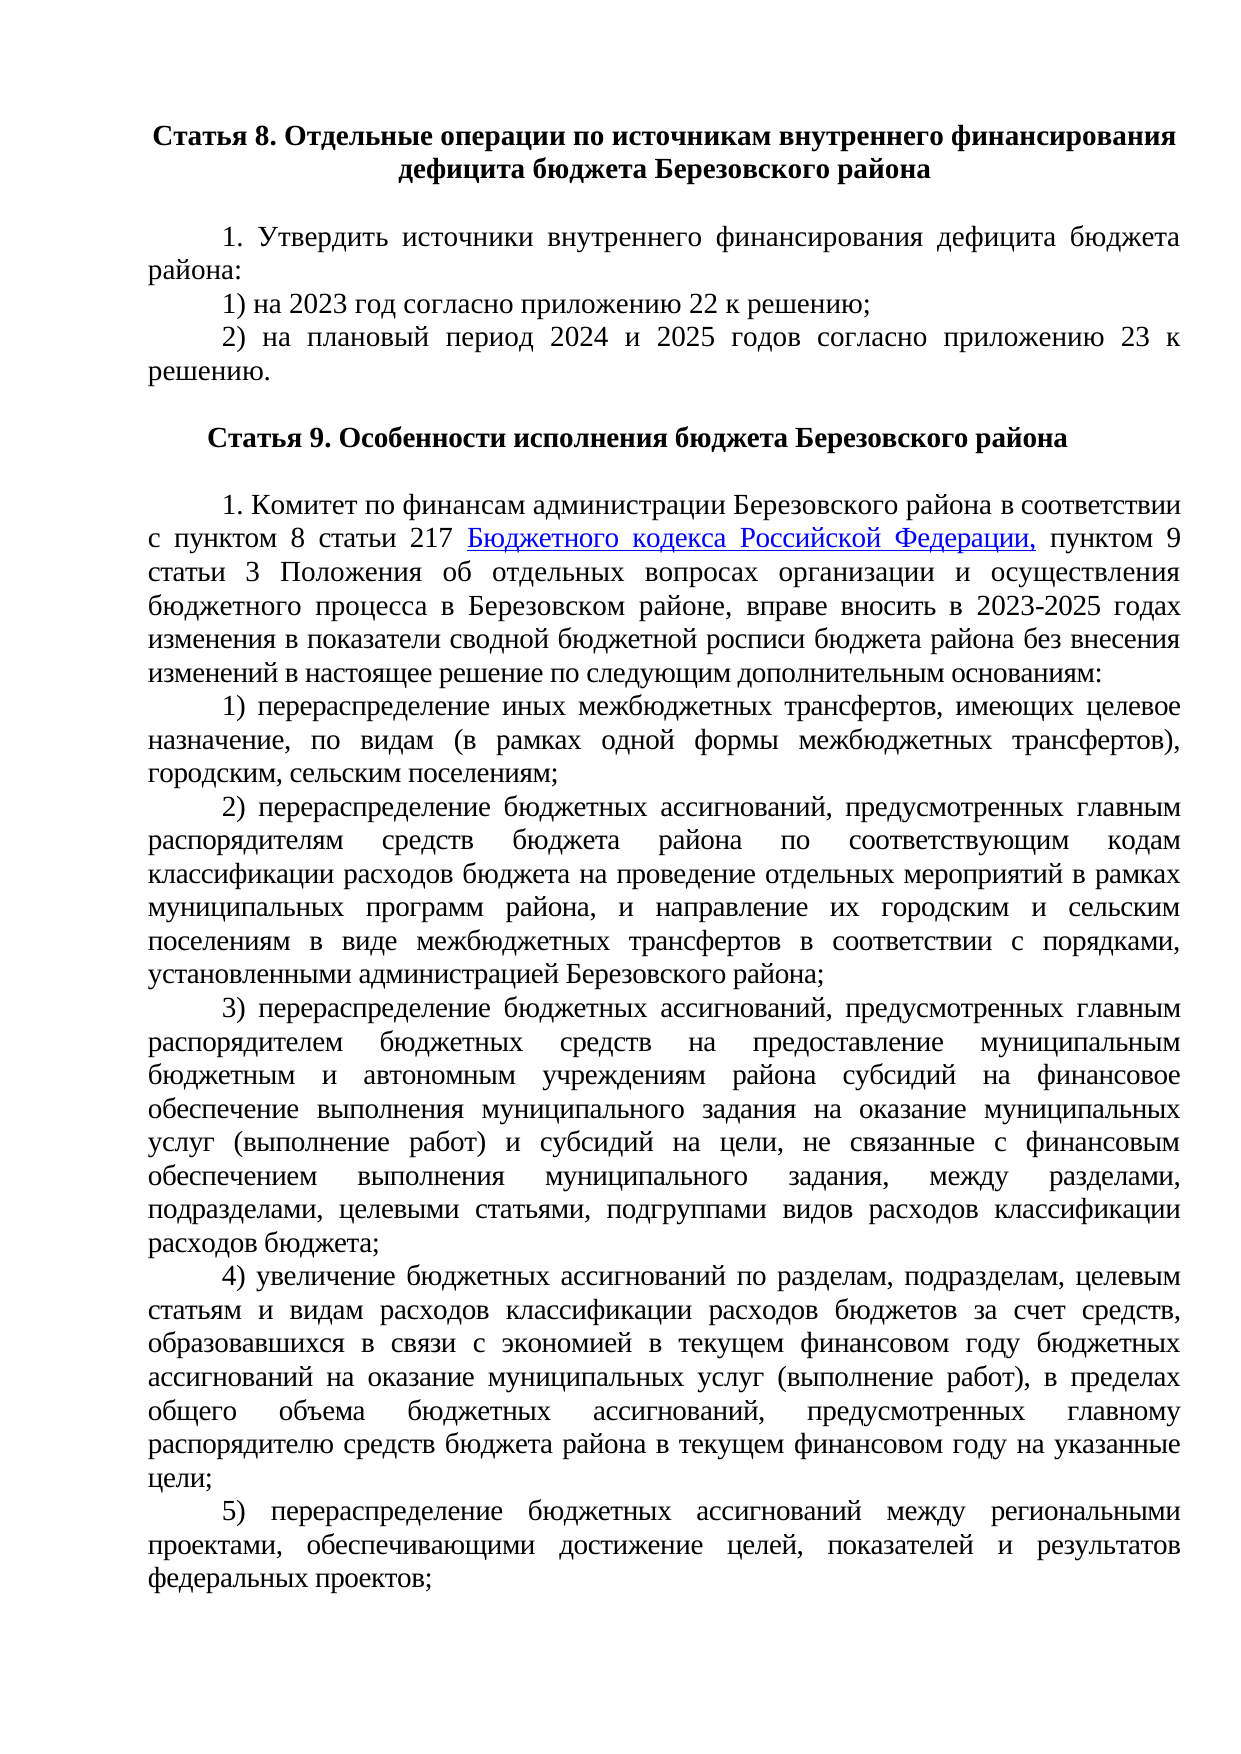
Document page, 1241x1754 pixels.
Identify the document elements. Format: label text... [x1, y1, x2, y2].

text Статья 9. Особенности исполнения бюджета Березовского района [148, 420, 1181, 453]
text 1) перераспределение иных межбюджетных трансфертов, имеющих целевое назначение, по видам (в рамках одной формы межбюджетных трансфертов), городским, сельским поселениям; [148, 688, 1181, 789]
text Статья 8. Отдельные операции по источникам внутреннего финансирования дефицита бюджета Березовского района [148, 118, 1181, 185]
text 1. Комитет по финансам администрации Березовского района в соответствии с пунктом 8 статьи 217 Бюджетного кодекса Российской Федерации, пунктом 9 статьи 3 Положения об отдельных вопросах организации и осуществления бюджетного процесса в Березовском районе, вправе вносить в 2023-2025 годах изменения в показатели сводной бюджетной росписи бюджета района без внесения изменений в настоящее решение по следующим дополнительным основаниям: [148, 487, 1181, 688]
text 5) перераспределение бюджетных ассигнований между региональными проектами, обеспечивающими достижение целей, показателей и результатов федеральных проектов; [148, 1493, 1181, 1594]
text 3) перераспределение бюджетных ассигнований, предусмотренных главным распорядителем бюджетных средств на предоставление муниципальным бюджетным и автономным учреждениям района субсидий на финансовое обеспечение выполнения муниципального задания на оказание муниципальных услуг (выполнение работ) и субсидий на цели, не связанные с финансовым обеспечением выполнения муниципального задания, между разделами, подразделами, целевыми статьями, подгруппами видов расходов классификации расходов бюджета; [148, 990, 1181, 1258]
text 1. Утвердить источники внутреннего финансирования дефицита бюджета района: [148, 219, 1181, 286]
text 1) на 2023 год согласно приложению 22 к решению; [148, 286, 1181, 319]
text 2) на плановый период 2024 и 2025 годов согласно приложению 23 к решению. [148, 319, 1181, 386]
text 4) увеличение бюджетных ассигнований по разделам, подразделам, целевым статьям и видам расходов классификации расходов бюджетов за счет средств, образовавшихся в связи с экономией в текущем финансовом году бюджетных ассигнований на оказание муниципальных услуг (выполнение работ), в пределах общего объема бюджетных ассигнований, предусмотренных главному распорядителю средств бюджета района в текущем финансовом году на указанные цели; [148, 1258, 1181, 1493]
text 2) перераспределение бюджетных ассигнований, предусмотренных главным распорядителям средств бюджета района по соответствующим кодам классификации расходов бюджета на проведение отдельных мероприятий в рамках муниципальных программ района, и направление их городским и сельским поселениям в виде межбюджетных трансфертов в соответствии с порядками, установленными администрацией Березовского района; [148, 789, 1181, 990]
